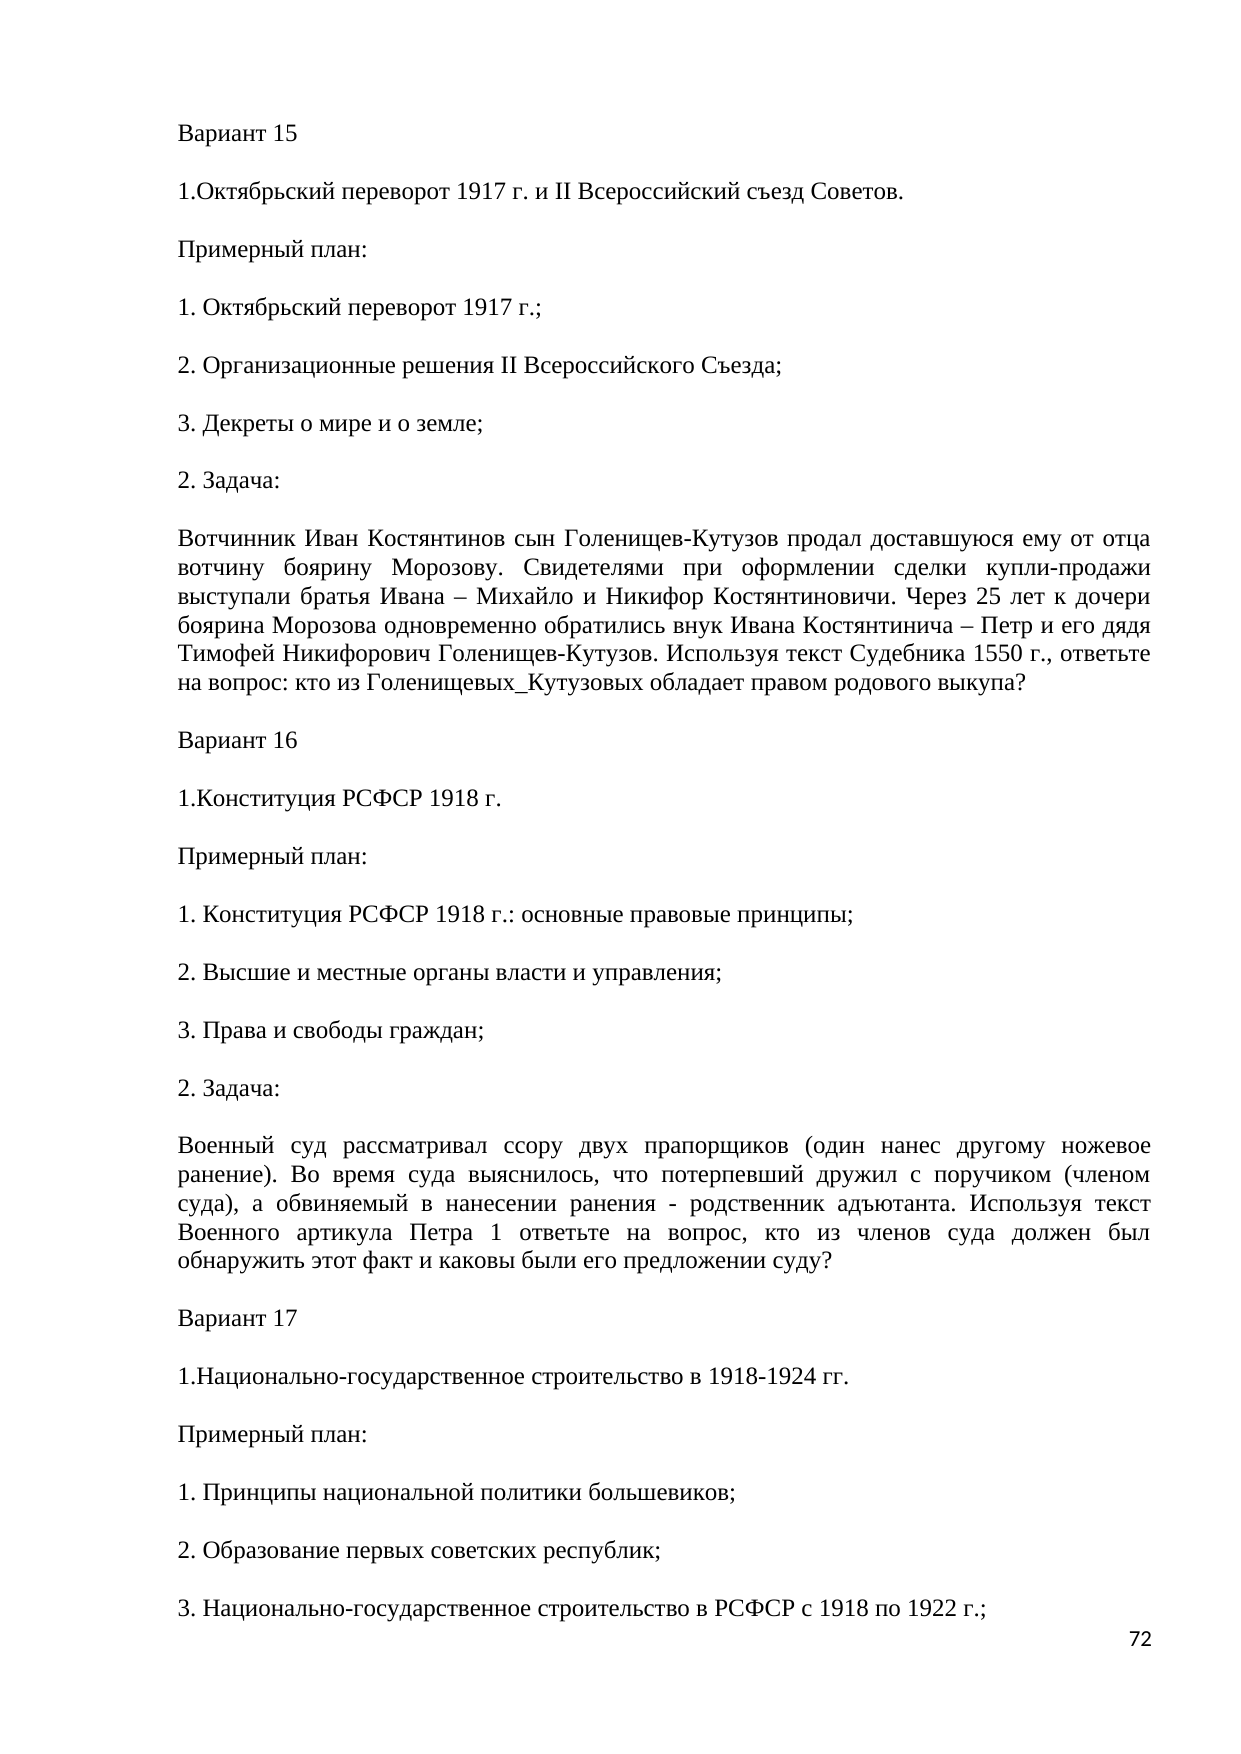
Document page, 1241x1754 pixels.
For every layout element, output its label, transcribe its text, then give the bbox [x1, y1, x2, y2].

text 1.Конституция РСФСР 1918 г. [177, 783, 1152, 812]
text Примерный план: [177, 1419, 1152, 1448]
text Вотчинник Иван Костянтинов сын Голенищев-Кутузов продал доставшуюся ему от отца вотчину боярину Морозову. Свидетелями при оформлении сделки купли-продажи выступали братья Ивана – Михайло и Никифор Костянтиновичи. Через 25 лет к дочери боярина Морозова одновременно обратились внук Ивана Костянтинича – Петр и его дядя Тимофей Никифорович Голенищев-Кутузов. Используя текст Судебника 1550 г., ответьте на вопрос: кто из Голенищевых_Кутузовых обладает правом родового выкупа? [177, 523, 1152, 696]
text 2. Высшие и местные органы власти и управления; [177, 957, 1152, 986]
text 3. Права и свободы граждан; [177, 1015, 1152, 1043]
text 1.Октябрьский переворот 1917 г. и II Всероссийский съезд Советов. [177, 176, 1152, 205]
text Примерный план: [177, 841, 1152, 870]
text 1.Национально-государственное строительство в 1918-1924 гг. [177, 1361, 1152, 1390]
text Военный суд рассматривал ссору двух прапорщиков (один нанес другому ножевое ранение). Во время суда выяснилось, что потерпевший дружил с поручиком (членом суда), а обвиняемый в нанесении ранения - родственник адъютанта. Используя текст Военного артикула Петра 1 ответьте на вопрос, кто из членов суда должен был обнаружить этот факт и каковы были его предложении суду? [177, 1131, 1152, 1274]
text 2. Образование первых советских республик; [177, 1535, 1152, 1564]
text Вариант 17 [177, 1303, 1152, 1332]
text 2. Организационные решения II Всероссийского Съезда; [177, 350, 1152, 378]
text 2. Задача: [177, 466, 1152, 494]
text 1. Октябрьский переворот 1917 г.; [177, 292, 1152, 321]
text 3. Декреты о мире и о земле; [177, 408, 1152, 436]
text 3. Национально-государственное строительство в РСФСР с 1918 по 1922 г.; [177, 1593, 1152, 1622]
text 2. Задача: [177, 1073, 1152, 1101]
text Вариант 16 [177, 725, 1152, 754]
text 1. Принципы национальной политики большевиков; [177, 1477, 1152, 1506]
text 1. Конституция РСФСР 1918 г.: основные правовые принципы; [177, 899, 1152, 928]
text Примерный план: [177, 234, 1152, 263]
text Вариант 15 [177, 118, 1152, 147]
